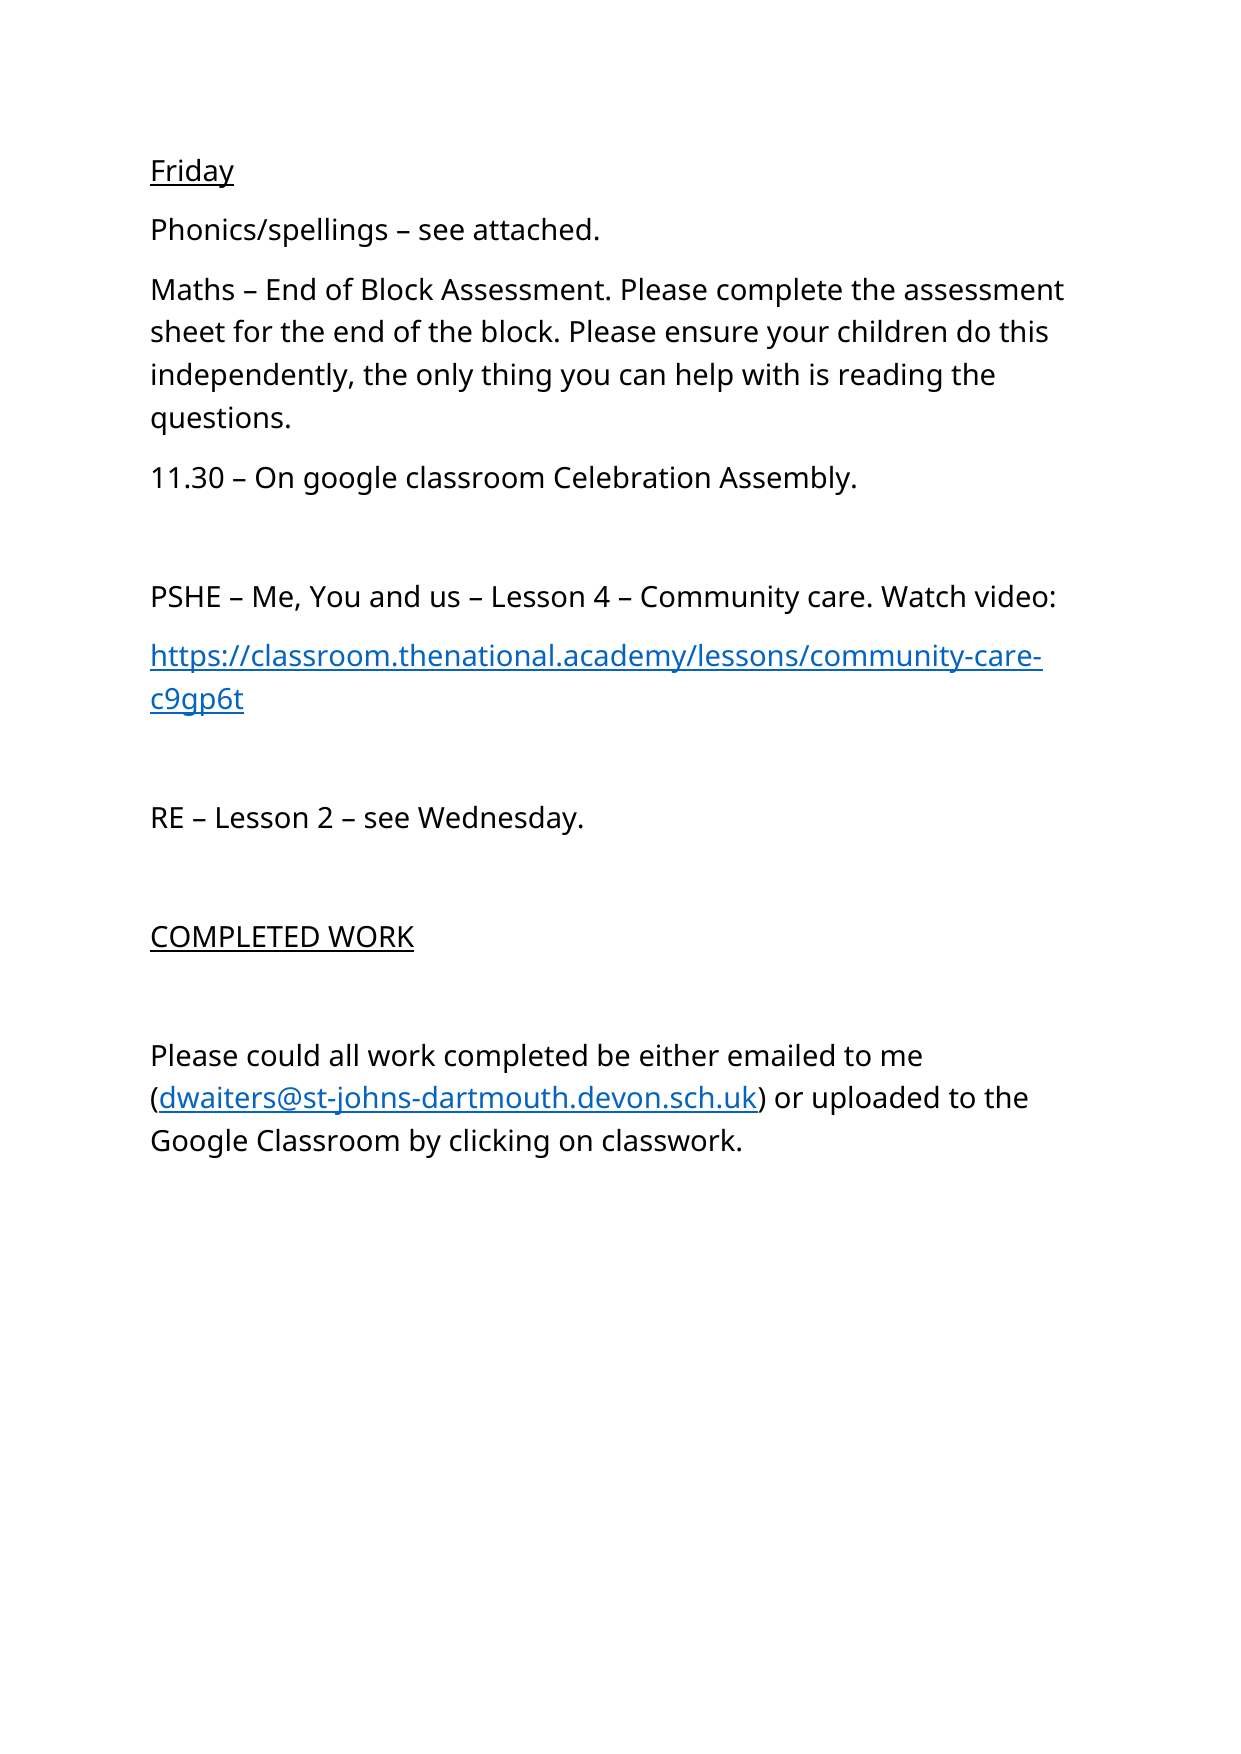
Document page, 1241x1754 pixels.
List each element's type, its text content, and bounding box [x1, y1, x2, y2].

text Maths – End of Block Assessment. Please complete the assessment sheet for the end of the block. Please ensure your children do this independently, the only thing you can help with is reading the questions. [150, 269, 1090, 437]
text https://classroom.thenational.academy/lessons/community-care-c9gp6t [150, 635, 1090, 718]
text 11.30 – On google classroom Celebration Assembly. [150, 457, 1090, 497]
text RE – Lesson 2 – see Wednesday. [150, 797, 1090, 837]
text COMPLETED WORK [150, 916, 1090, 956]
text PSHE – Me, You and us – Lesson 4 – Community care. Watch video: [150, 576, 1090, 616]
text Friday [150, 150, 1090, 190]
text Phonics/spellings – see attached. [150, 209, 1090, 249]
text Please could all work completed be either emailed to me (dwaiters@st-johns-dartmouth.devon.sch.uk) or uploaded to the Google Classroom by clicking on classwork. [150, 1035, 1090, 1160]
